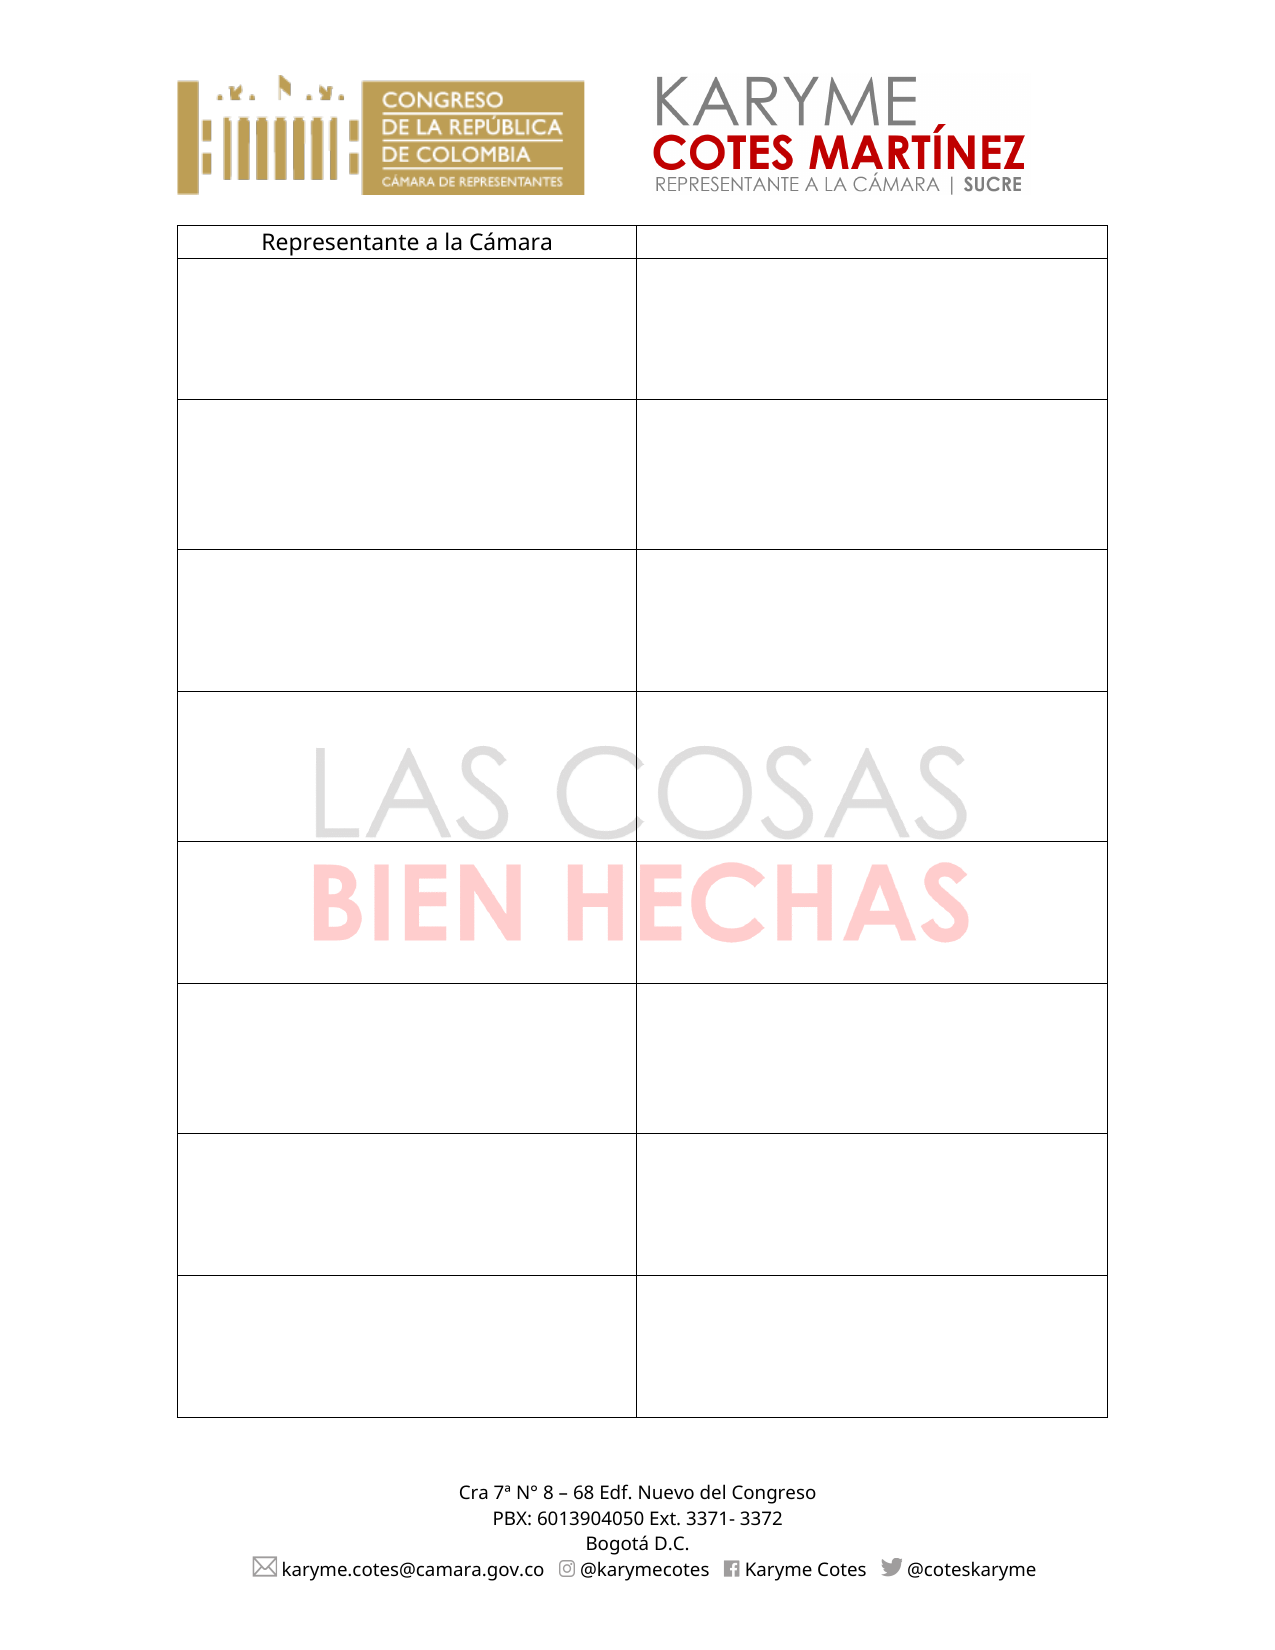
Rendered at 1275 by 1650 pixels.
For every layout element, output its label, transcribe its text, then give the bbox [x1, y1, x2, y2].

table_cell [178, 400, 636, 549]
table_cell [178, 984, 636, 1133]
table_cell [178, 842, 636, 983]
picture [252, 1556, 278, 1577]
picture [723, 1560, 740, 1577]
table_cell [637, 259, 1107, 399]
picture [559, 1560, 575, 1577]
table_cell [637, 1134, 1107, 1275]
picture [652, 73, 1032, 195]
table_header KARYME COTES MARTÍNEZ Representante a la Cámara [178, 226, 636, 257]
picture [881, 1558, 903, 1577]
table_cell [178, 1276, 636, 1417]
table_cell [637, 984, 1107, 1133]
table_cell [637, 842, 1107, 983]
table_header [637, 226, 1107, 257]
table_cell [178, 550, 636, 691]
table_cell [178, 1134, 636, 1275]
table_cell [637, 400, 1107, 549]
table_cell [637, 692, 1107, 841]
table_cell [637, 1276, 1107, 1417]
table_cell [178, 692, 636, 841]
table_cell [637, 550, 1107, 691]
picture [177, 75, 585, 195]
table_cell [178, 259, 636, 399]
